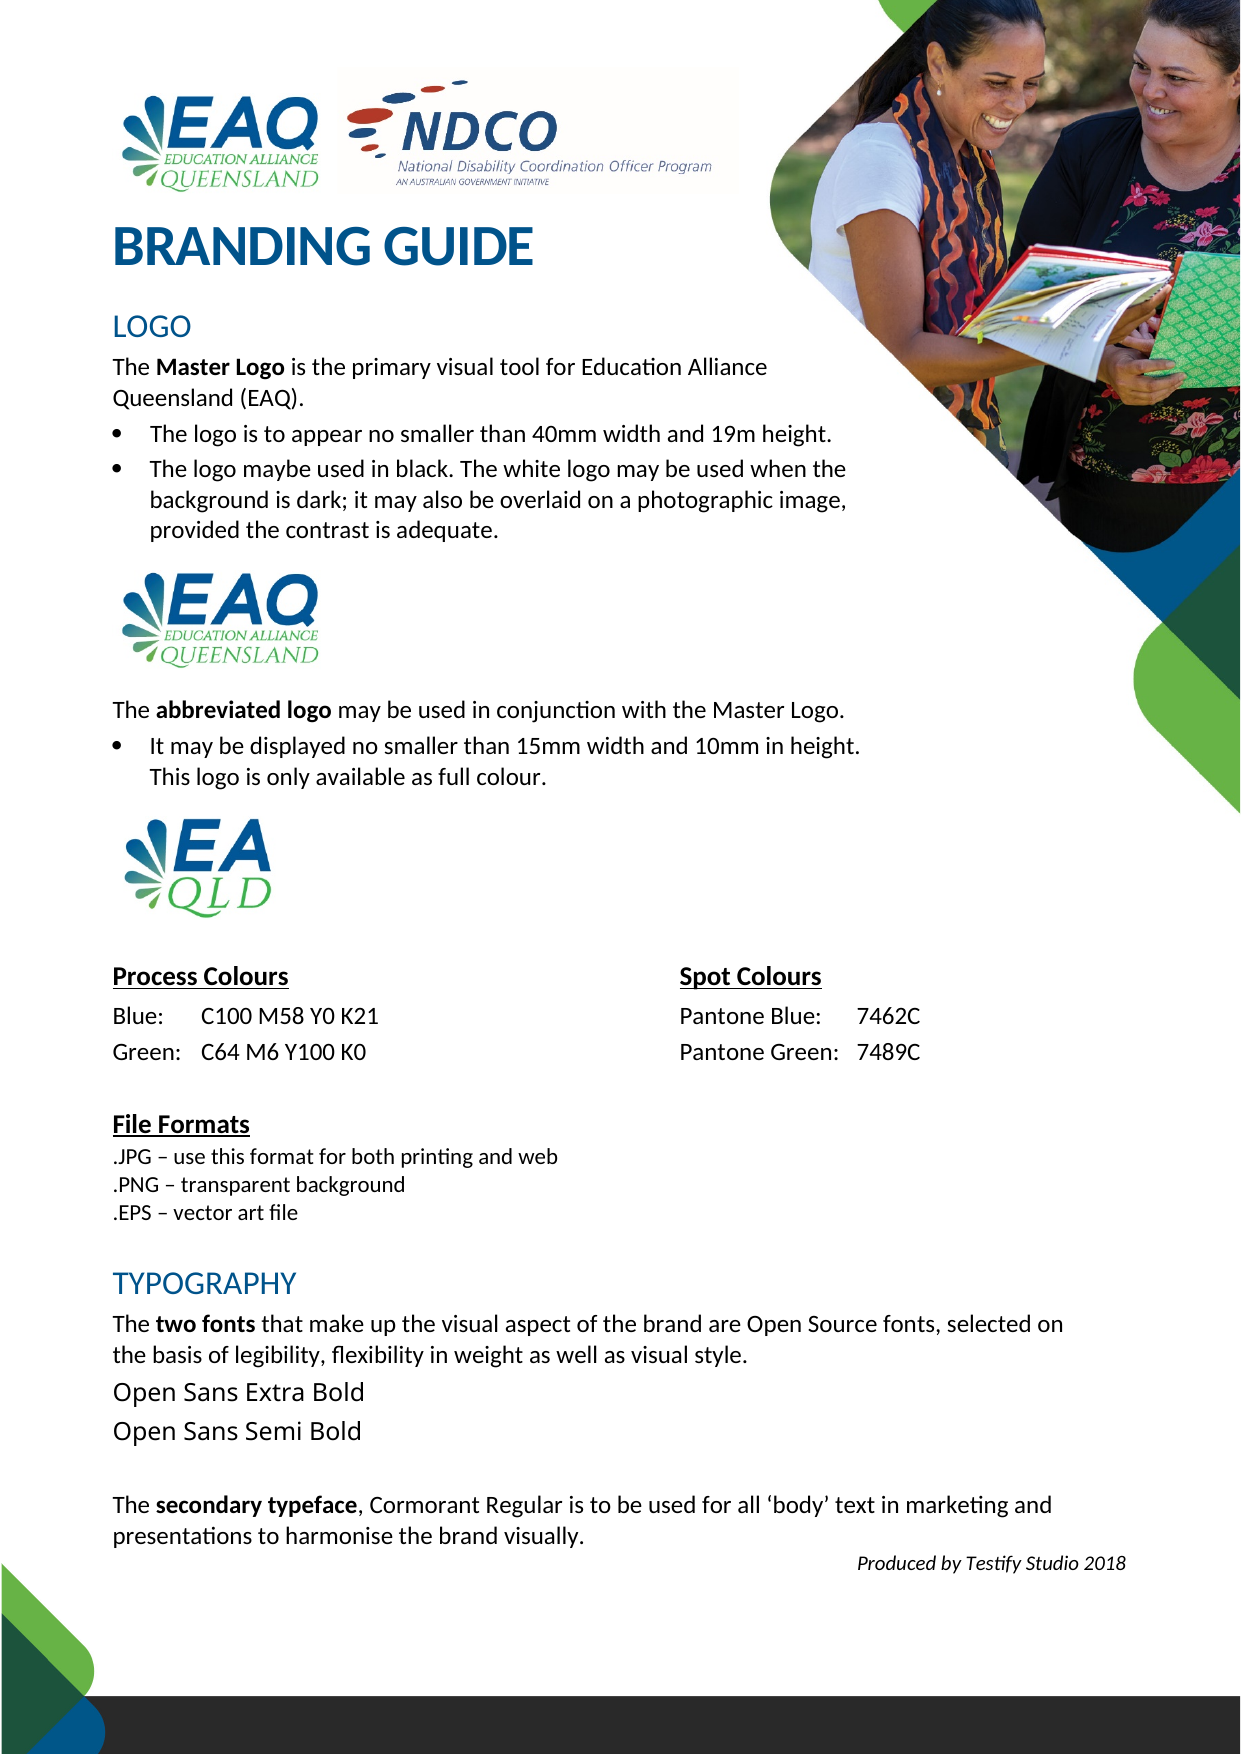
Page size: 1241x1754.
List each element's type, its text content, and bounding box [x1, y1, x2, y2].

text The two fonts that make up the visual aspect of the brand are Open Source fonts, selected on the basis of legibility, flexibility in weight as well as visual style. [112, 1308, 1087, 1369]
text Open Sans Semi Bold [112, 1414, 1087, 1448]
list The logo is to appear no smaller than 40mm width and 19m height. [112, 418, 895, 448]
title BRANDING GUIDE [112, 209, 1128, 280]
subtitle Spot Colours [679, 959, 948, 992]
text Pantone Green: 7489C [679, 1036, 948, 1067]
subtitle TYPOGRAPHY [112, 1262, 1128, 1303]
text .EPS – vector art file [112, 1198, 1128, 1226]
list It may be displayed no smaller than 15mm width and 10mm in height. This logo is only available as full colour. [112, 730, 895, 791]
picture [1, 0, 1241, 920]
text The secondary typeface, Cormorant Regular is to be used for all ‘body’ text in marketing and presentations to harmonise the brand visually. [112, 1489, 1087, 1550]
list The logo maybe used in black. The white logo may be used when the background is dark; it may also be overlaid on a photographic image, provided the contrast is adequate. [112, 453, 895, 545]
text Blue: C100 M58 Y0 K21 [112, 1000, 381, 1031]
text Pantone Blue: 7462C [679, 1000, 948, 1031]
text The abbreviated logo may be used in conjunction with the Master Logo. [112, 694, 895, 725]
picture [1, 1563, 1241, 1754]
subtitle File Formats [112, 1107, 1128, 1140]
text Green: C64 M6 Y100 K0 [112, 1036, 381, 1067]
text The Master Logo is the primary visual tool for Education Alliance Queensland (EAQ). [112, 351, 895, 412]
text Open Sans Extra Bold [112, 1375, 1087, 1409]
text .JPG – use this format for both printing and web [112, 1142, 1128, 1170]
text Produced by Testify Studio 2018 [112, 1550, 1128, 1576]
text .PNG – transparent background [112, 1170, 1128, 1198]
subtitle LOGO [112, 305, 1128, 346]
subtitle Process Colours [112, 959, 561, 992]
